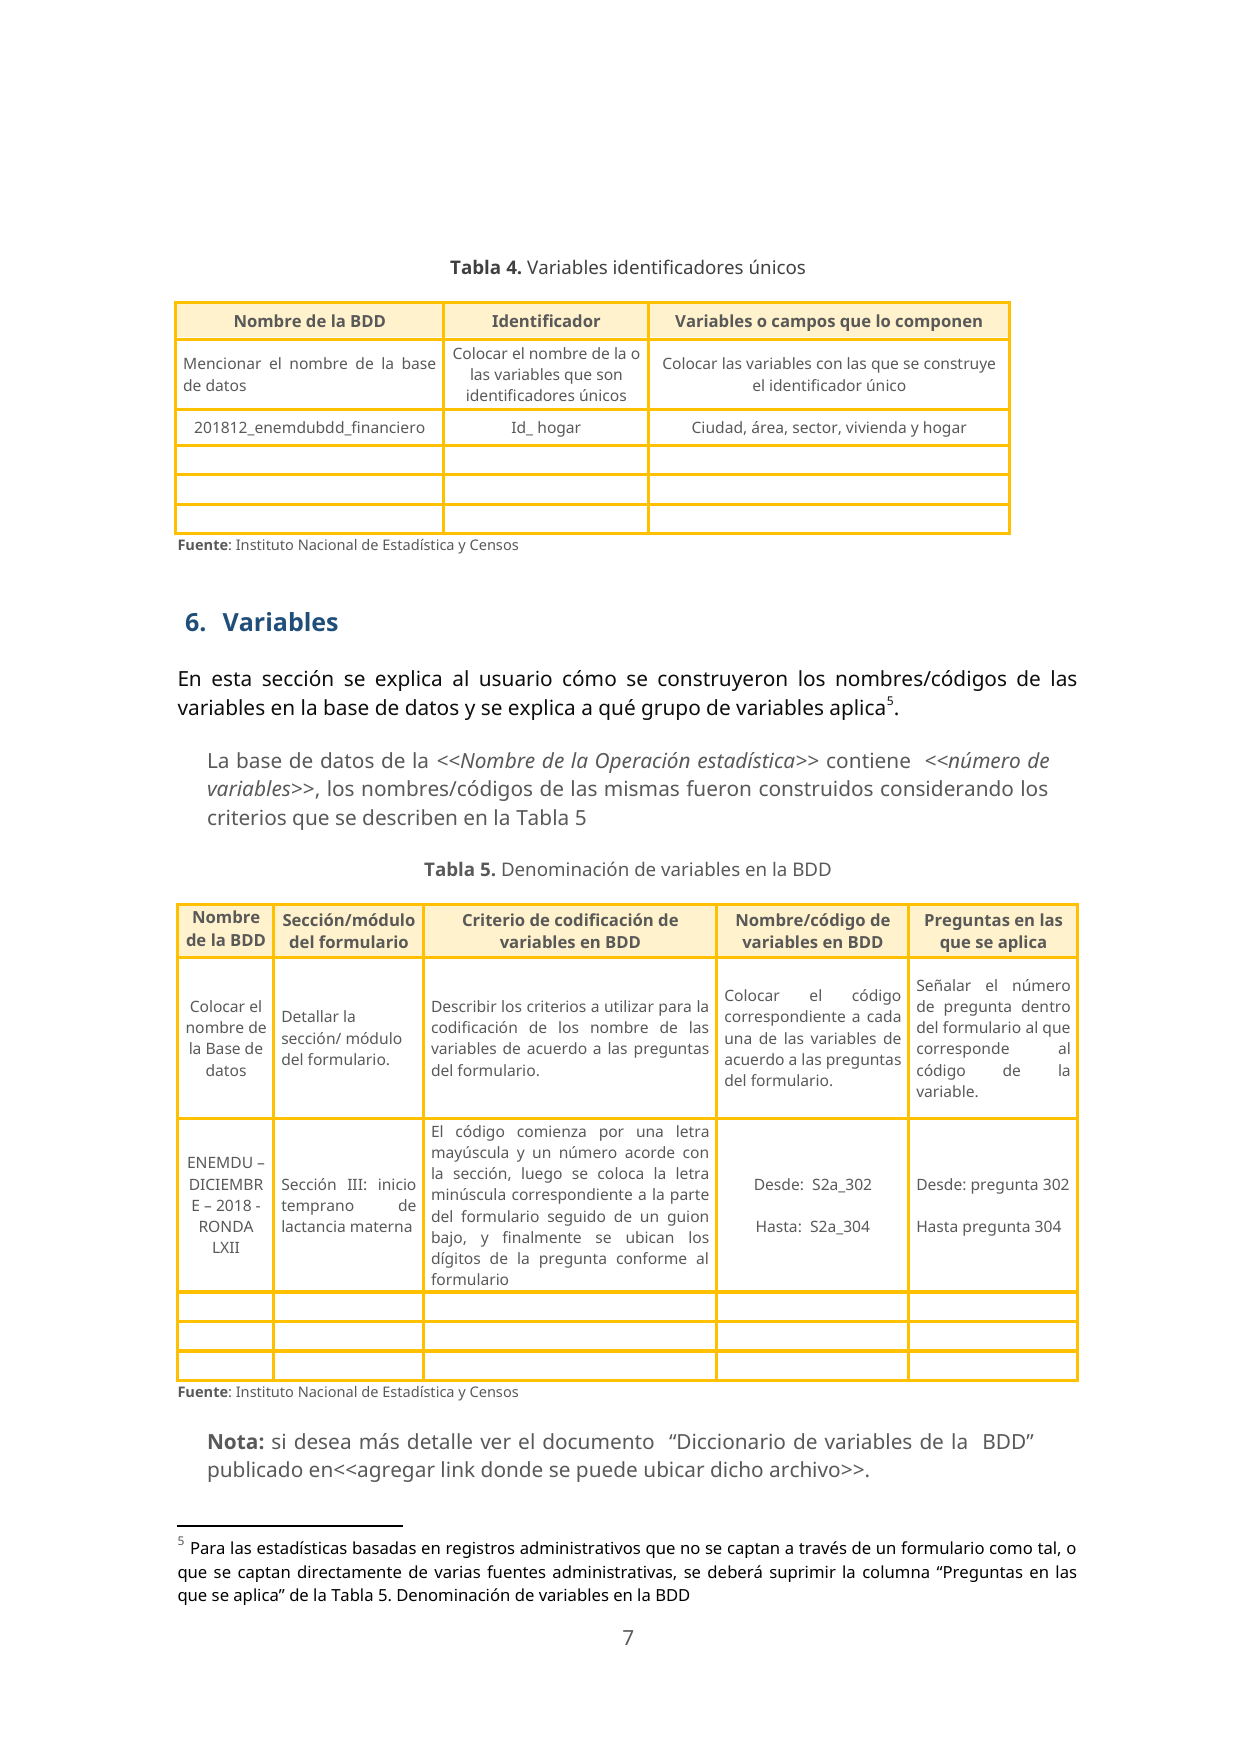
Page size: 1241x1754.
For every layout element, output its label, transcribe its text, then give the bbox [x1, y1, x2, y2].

table_cell [425, 1323, 715, 1349]
table_cell Sección III: inicio temprano de lactancia materna [275, 1120, 422, 1290]
table_cell [718, 1353, 907, 1379]
table_cell Id_ hogar [445, 411, 647, 444]
table_cell 201812_enemdubdd_financiero [177, 411, 442, 444]
text En esta sección se explica al usuario cómo se construyeron los nombres/códigos de las variables en la base de datos y se explica a qué grupo de variables aplica. [177, 664, 1078, 721]
text Tabla 4. Variables identificadores únicos [177, 254, 1078, 280]
table_cell Colocar el nombre de la o las variables que son identificadores únicos [445, 341, 647, 408]
table_cell [177, 447, 442, 473]
table_cell Colocar las variables con las que se construye el identificador único [650, 341, 1008, 408]
table_cell [179, 1353, 272, 1379]
table_cell ENEMDU – DICIEMBRE – 2018 - RONDA LXII [179, 1120, 272, 1290]
table_cell [445, 506, 647, 532]
table_cell [275, 1294, 422, 1320]
table_cell [910, 1294, 1076, 1320]
table_cell [445, 476, 647, 503]
table_header Nombre/código de variables en BDD [718, 906, 907, 956]
table_header Preguntas en las que se aplica [910, 906, 1076, 956]
table_cell [445, 447, 647, 473]
table_cell Mencionar el nombre de la base de datos [177, 341, 442, 408]
text Fuente: Instituto Nacional de Estadística y Censos [177, 535, 1078, 555]
table_cell [425, 1353, 715, 1379]
table_cell Ciudad, área, sector, vivienda y hogar [650, 411, 1008, 444]
table_cell Señalar el número de pregunta dentro del formulario al que corresponde al código de la variable. [910, 959, 1076, 1117]
table_cell [650, 506, 1008, 532]
table_cell Colocar el nombre de la Base de datos [179, 959, 272, 1117]
text Nota: si desea más detalle ver el documento “Diccionario de variables de la BDD” publicado en<<agregar link donde se puede ubicar dicho archivo>>. [207, 1427, 1035, 1484]
table_cell [179, 1294, 272, 1320]
table_cell Desde: pregunta 302 Hasta pregunta 304 [910, 1120, 1076, 1290]
table_header Nombre de la BDD [177, 304, 442, 337]
table_cell [177, 506, 442, 532]
table_header Sección/módulo del formulario [275, 906, 422, 956]
table_cell Colocar el código correspondiente a cada una de las variables de acuerdo a las preguntas del formulario. [718, 959, 907, 1117]
table_cell [650, 447, 1008, 473]
table_header Criterio de codificación de variables en BDD [425, 906, 715, 956]
table_cell [718, 1323, 907, 1349]
table_header Variables o campos que lo componen [650, 304, 1008, 337]
table_cell [650, 476, 1008, 503]
table_cell [275, 1323, 422, 1349]
table_header Nombre de la BDD [179, 906, 272, 956]
text Fuente: Instituto Nacional de Estadística y Censos [177, 1382, 1035, 1402]
table_cell [275, 1353, 422, 1379]
table_cell [179, 1323, 272, 1349]
table_cell Desde: S2a_302 Hasta: S2a_304 [718, 1120, 907, 1290]
text La base de datos de la <<Nombre de la Operación estadística>> contiene <<número de variables>>, los nombres/códigos de las mismas fueron construidos considerando los criterios que se describen en la Tabla 5 [207, 746, 1050, 831]
table_cell [177, 476, 442, 503]
table_cell [910, 1353, 1076, 1379]
table_cell [718, 1294, 907, 1320]
table_cell El código comienza por una letra mayúscula y un número acorde con la sección, luego se coloca la letra minúscula correspondiente a la parte del formulario seguido de un guion bajo, y finalmente se ubican los dígitos de la pregunta conforme al formulario [425, 1120, 715, 1290]
table_cell [425, 1294, 715, 1320]
subtitle Variables [185, 605, 1078, 639]
text Tabla 5. Denominación de variables en la BDD [177, 856, 1078, 882]
table_cell Detallar la sección/ módulo del formulario. [275, 959, 422, 1117]
table_cell Describir los criterios a utilizar para la codificación de los nombre de las variables de acuerdo a las preguntas del formulario. [425, 959, 715, 1117]
table_header Identificador [445, 304, 647, 337]
table_cell [910, 1323, 1076, 1349]
